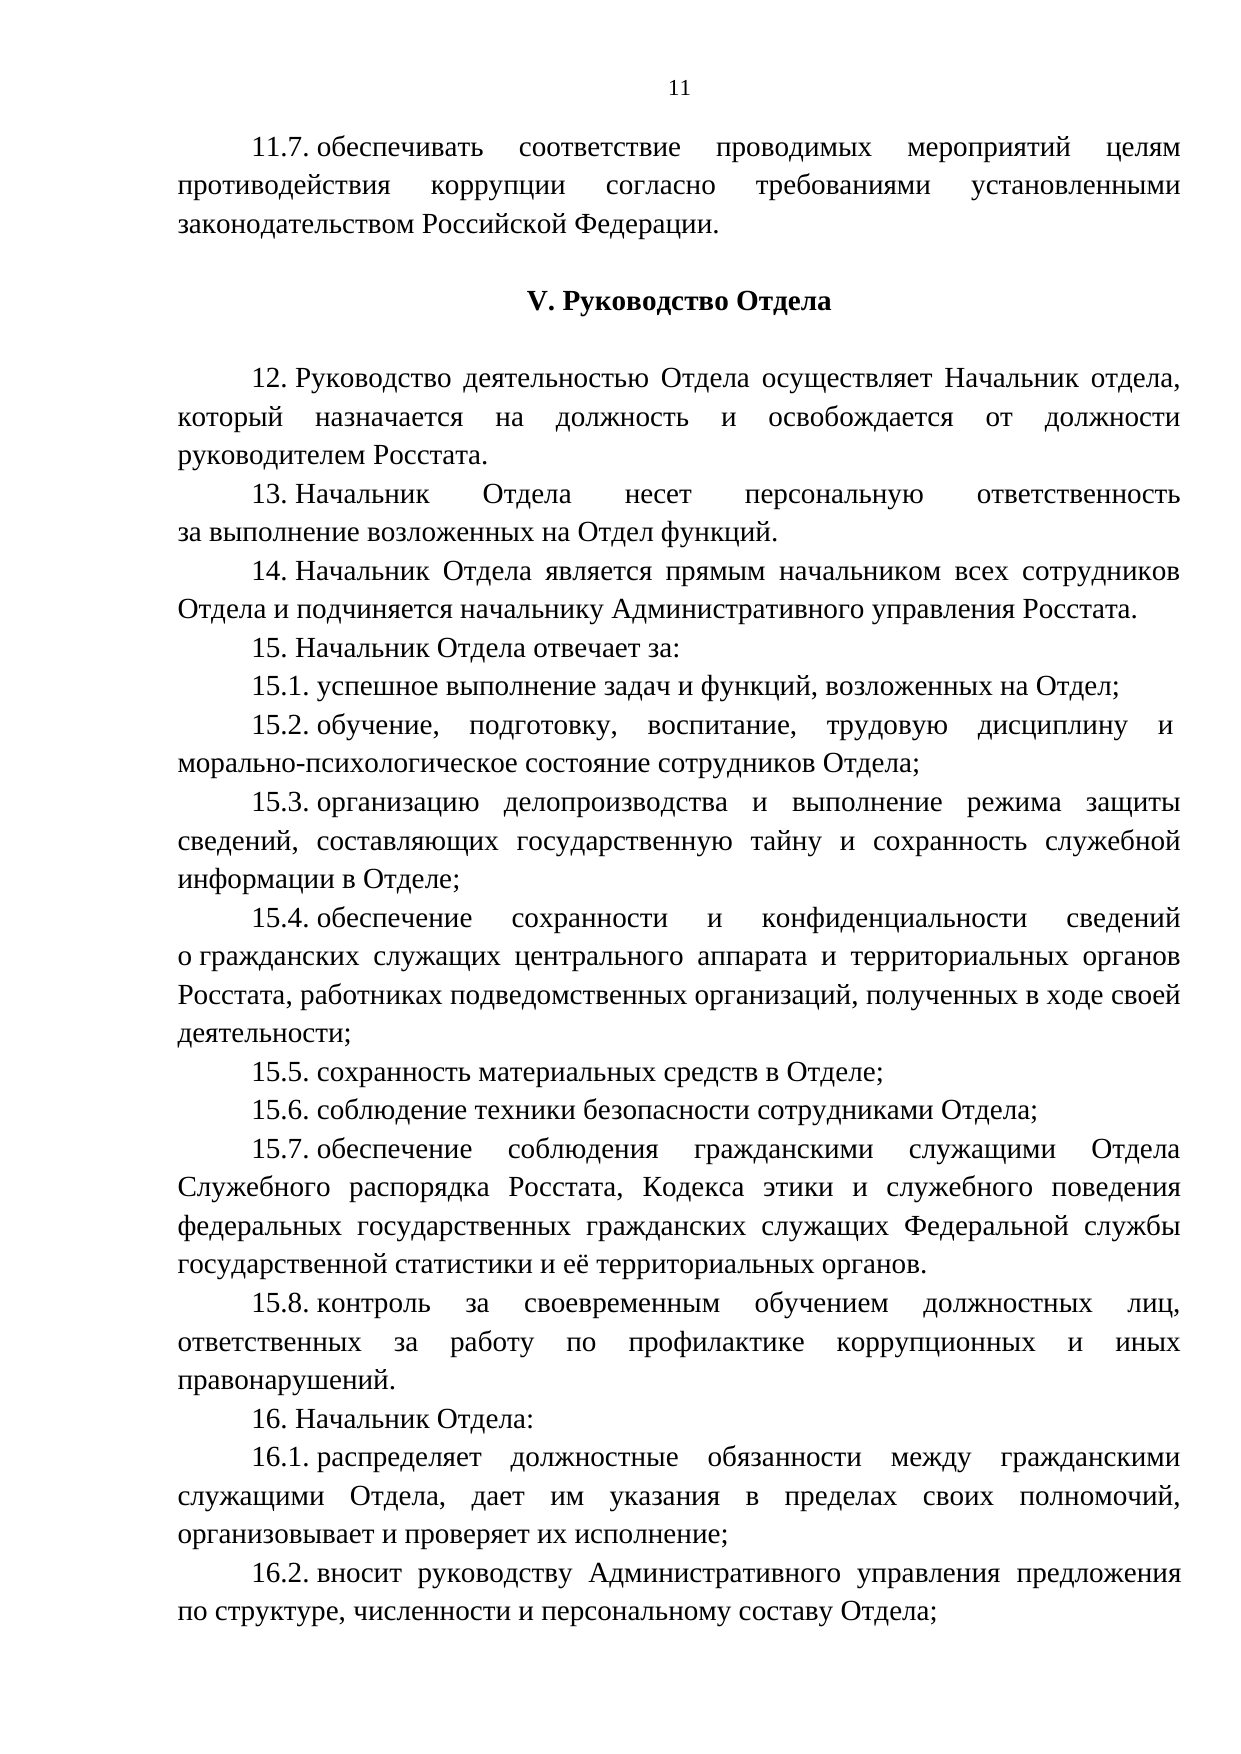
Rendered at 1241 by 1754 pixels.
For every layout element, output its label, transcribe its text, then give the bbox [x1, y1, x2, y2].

text 12. Руководство деятельностью Отдела осуществляет Начальник отдела, который назначается на должность и освобождается от должности руководителем Росстата. [177, 360, 1181, 471]
text 13. Начальник Отдела несет персональную ответственность за выполнение возложенных на Отдел функций. [177, 476, 1181, 548]
text 15.6. соблюдение техники безопасности сотрудниками Отдела; [177, 1092, 1181, 1126]
text 11.7. обеспечивать соответствие проводимых мероприятий целям противодействия коррупции согласно требованиями установленными законодательством Российской Федерации. [177, 129, 1181, 239]
text 15. Начальник Отдела отвечает за: [177, 630, 1181, 663]
text 16.2. вносит руководству Административного управления предложения по структуре, численности и персональному составу Отдела; [177, 1555, 1181, 1627]
text 15.4. обеспечение сохранности и конфиденциальности сведений о гражданских служащих центрального аппарата и территориальных органов Росстата, работниках подведомственных организаций, полученных в ходе своей деятельности; [177, 900, 1181, 1049]
text 15.7. обеспечение соблюдения гражданскими служащими Отдела Служебного распорядка Росстата, Кодекса этики и служебного поведения федеральных государственных гражданских служащих Федеральной службы государственной статистики и её территориальных органов. [177, 1131, 1181, 1280]
text V. Руководство Отдела [177, 283, 1181, 317]
text 16. Начальник Отдела: [177, 1401, 1181, 1434]
text 15.2. обучение, подготовку, воспитание, трудовую дисциплину и морально-психологическое состояние сотрудников Отдела; [177, 707, 1181, 779]
text 16.1. распределяет должностные обязанности между гражданскими служащими Отдела, дает им указания в пределах своих полномочий, организовывает и проверяет их исполнение; [177, 1439, 1181, 1550]
text 15.8. контроль за своевременным обучением должностных лиц, ответственных за работу по профилактике коррупционных и иных правонарушений. [177, 1285, 1181, 1396]
text 15.5. сохранность материальных средств в Отделе; [177, 1054, 1181, 1087]
text 15.1. успешное выполнение задач и функций, возложенных на Отдел; [177, 668, 1181, 702]
text 14. Начальник Отдела является прямым начальником всех сотрудников Отдела и подчиняется начальнику Административного управления Росстата. [177, 553, 1181, 625]
text 15.3. организацию делопроизводства и выполнение режима защиты сведений, составляющих государственную тайну и сохранность служебной информации в Отделе; [177, 784, 1181, 895]
